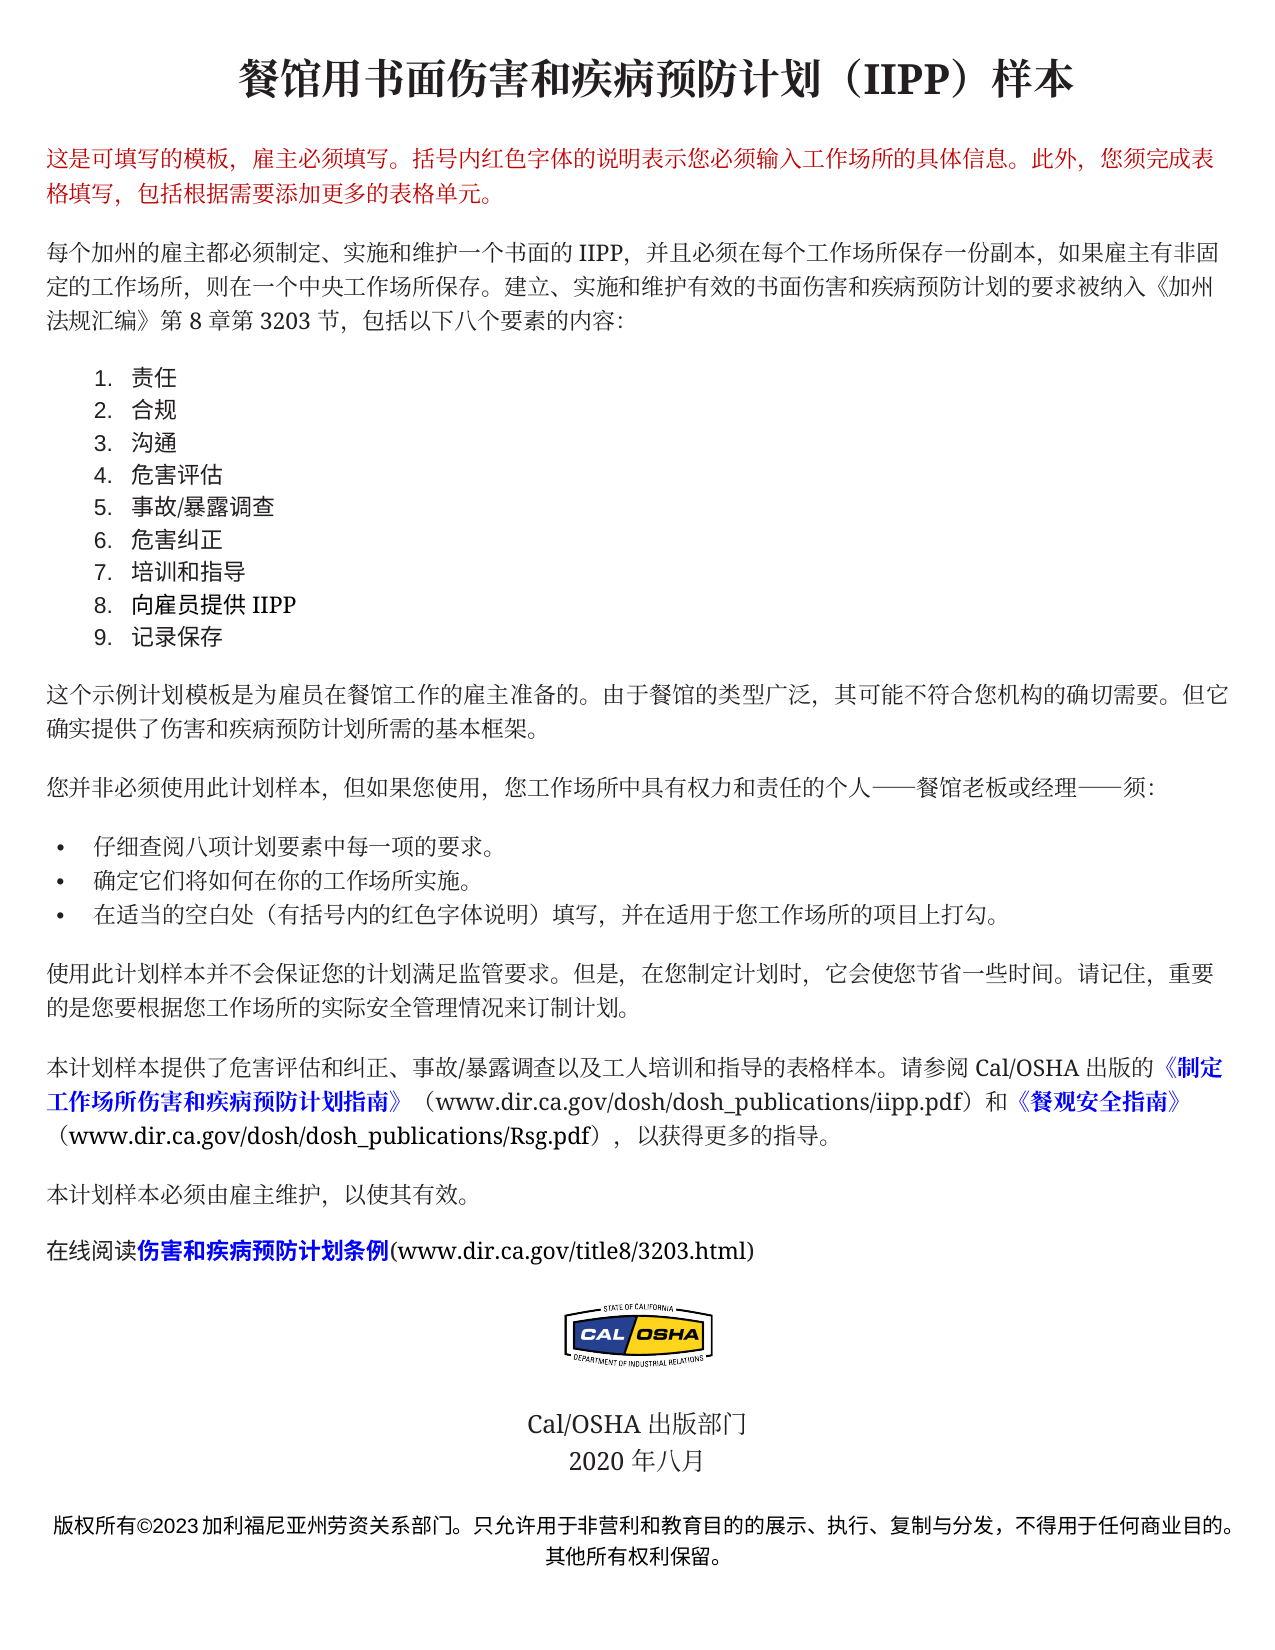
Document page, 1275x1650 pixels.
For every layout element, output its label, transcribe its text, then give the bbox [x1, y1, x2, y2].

text 本计划样本提供了危害评估和纠正、事故/暴露调查以及工人培训和指导的表格样本。请参阅 Cal/OSHA 出版的《制定工作场所伤害和疾病预防计划指南》（www.dir.ca.gov/dosh/dosh_publications/iipp.pdf）和《餐观安全指南》（www.dir.ca.gov/dosh/dosh_publications/Rsg.pdf），以获得更多的指导。 [46, 1050, 1231, 1151]
list 危害纠正 [94, 524, 1231, 555]
text 在线阅读伤害和疾病预防计划条例(www.dir.ca.gov/title8/3203.html) [46, 1235, 1231, 1266]
list 确定它们将如何在你的工作场所实施。 [56, 863, 1231, 896]
list 在适当的空白处（有括号内的红色字体说明）填写，并在适用于您工作场所的项目上打勾。 [56, 897, 1200, 930]
text Cal/OSHA 出版部门 [481, 1404, 793, 1441]
list 危害评估 [94, 459, 1231, 490]
text 版权所有©2023加利福尼亚州劳资关系部门。只允许用于非营利和教育目的的展示、执行、复制与分发，不得用于任何商业目的。其他所有权利保留。 [46, 1509, 1231, 1570]
list 沟通 [94, 427, 1231, 458]
list 仔细查阅八项计划要素中每一项的要求。 [56, 829, 1231, 862]
picture [564, 1303, 713, 1367]
subtitle 餐馆用书面伤害和疾病预防计划（IIPP）样本 [130, 46, 1147, 106]
list 合规 [94, 394, 1231, 425]
text 每个加州的雇主都必须制定、实施和维护一个书面的 IIPP，并且必须在每个工作场所保存一份副本，如果雇主有非固定的工作场所，则在一个中央工作场所保存。建立、实施和维护有效的书面伤害和疾病预防计划的要求被纳入《加州法规汇编》第 8 章第 3203 节，包括以下八个要素的内容： [46, 235, 1231, 336]
text 这个示例计划模板是为雇员在餐馆工作的雇主准备的。由于餐馆的类型广泛，其可能不符合您机构的确切需要。但它确实提供了伤害和疾病预防计划所需的基本框架。 [46, 677, 1231, 744]
text 使用此计划样本并不会保证您的计划满足监管要求。但是，在您制定计划时，它会使您节省一些时间。请记住，重要的是您要根据您工作场所的实际安全管理情况来订制计划。 [46, 956, 1231, 1023]
list 责任 [94, 362, 1231, 393]
list 事故/暴露调查 [94, 491, 1231, 523]
text 2020 年八月 [481, 1442, 793, 1478]
text 您并非必须使用此计划样本，但如果您使用，您工作场所中具有权力和责任的个人——餐馆老板或经理——须： [46, 771, 1231, 803]
list 记录保存 [94, 621, 1231, 652]
list 培训和指导 [94, 556, 1231, 587]
text 这是可填写的模板，雇主必须填写。括号内红色字体的说明表示您必须输入工作场所的具体信息。此外，您须完成表格填写，包括根据需要添加更多的表格单元。 [46, 141, 1231, 208]
text 本计划样本必须由雇主维护，以使其有效。 [46, 1177, 1231, 1210]
list 向雇员提供 IIPP [94, 588, 1231, 620]
